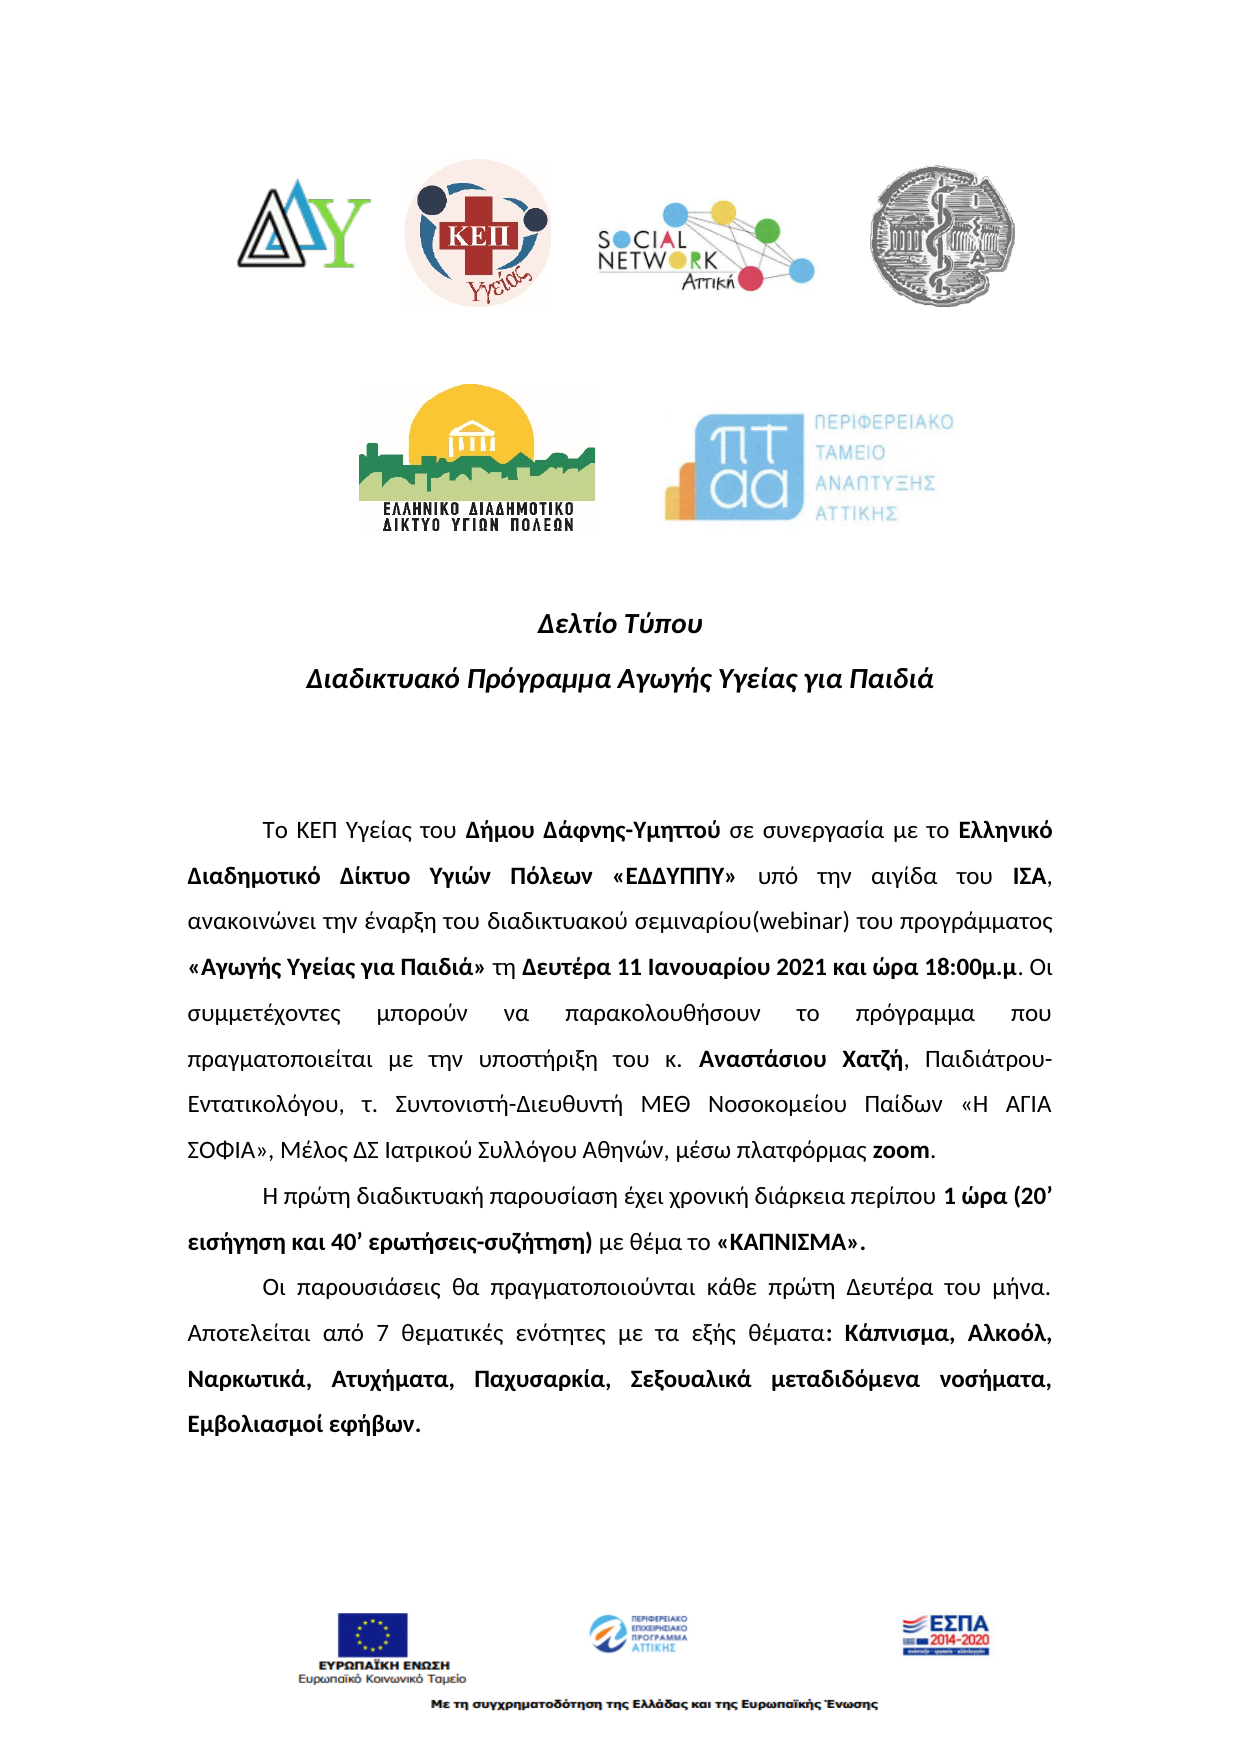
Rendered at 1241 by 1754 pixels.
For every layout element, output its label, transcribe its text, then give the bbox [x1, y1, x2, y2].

picture [286, 1606, 1029, 1714]
picture [634, 394, 986, 531]
picture [404, 159, 552, 307]
picture [225, 150, 382, 307]
text Το ΚΕΠ Υγείας του Δήμου Δάφνης-Υμηττού σε συνεργασία με το Ελληνικό Διαδημοτικό Δίκτυο Υγιών Πόλεων «ΕΔΔΥΠΠΥ» υπό την αιγίδα του ΙΣΑ, ανακοινώνει την έναρξη του διαδικτυακού σεμιναρίου(webinar) του προγράμματος «Αγωγής Υγείας για Παιδιά» τη Δευτέρα 11 Ιανουαρίου 2021 και ώρα 18:00μ.μ. Οι συμμετέχοντες μπορούν να παρακολουθήσουν το πρόγραμμα που πραγματοποιείται με την υποστήριξη του κ. Αναστάσιου Χατζή, Παιδιάτρου-Εντατικολόγου, τ. Συντονιστή-Διευθυντή ΜΕΘ Νοσοκομείου Παίδων «Η ΑΓΙΑ ΣΟΦΙΑ», Μέλος ΔΣ Ιατρικού Συλλόγου Αθηνών, μέσω πλατφόρμας zoom. [187, 814, 1053, 1165]
picture [359, 384, 596, 531]
picture [562, 185, 854, 307]
picture [870, 165, 1015, 307]
text Η πρώτη διαδικτυακή παρουσίαση έχει χρονική διάρκεια περίπου 1 ώρα ( εισήγηση και ερωτήσεις-συζήτηση) με θέμα το «ΚΑΠΝΙΣΜΑ». [187, 1180, 1053, 1256]
text Διαδικτυακό Πρόγραμμα Αγωγής Υγείας για Παιδιά [187, 660, 1053, 695]
text Οι παρουσιάσεις θα πραγματοποιούνται κάθε πρώτη Δευτέρα του μήνα. Αποτελείται από 7 θεματικές ενότητες με τα εξής θέματα: Κάπνισμα, Αλκοόλ, Ναρκωτικά, Ατυχήματα, Παχυσαρκία, Σεξουαλικά μεταδιδόμενα νοσήματα, Εμβολιασμοί εφήβων. [187, 1271, 1053, 1439]
text Δελτίο Τύπου [187, 605, 1053, 640]
